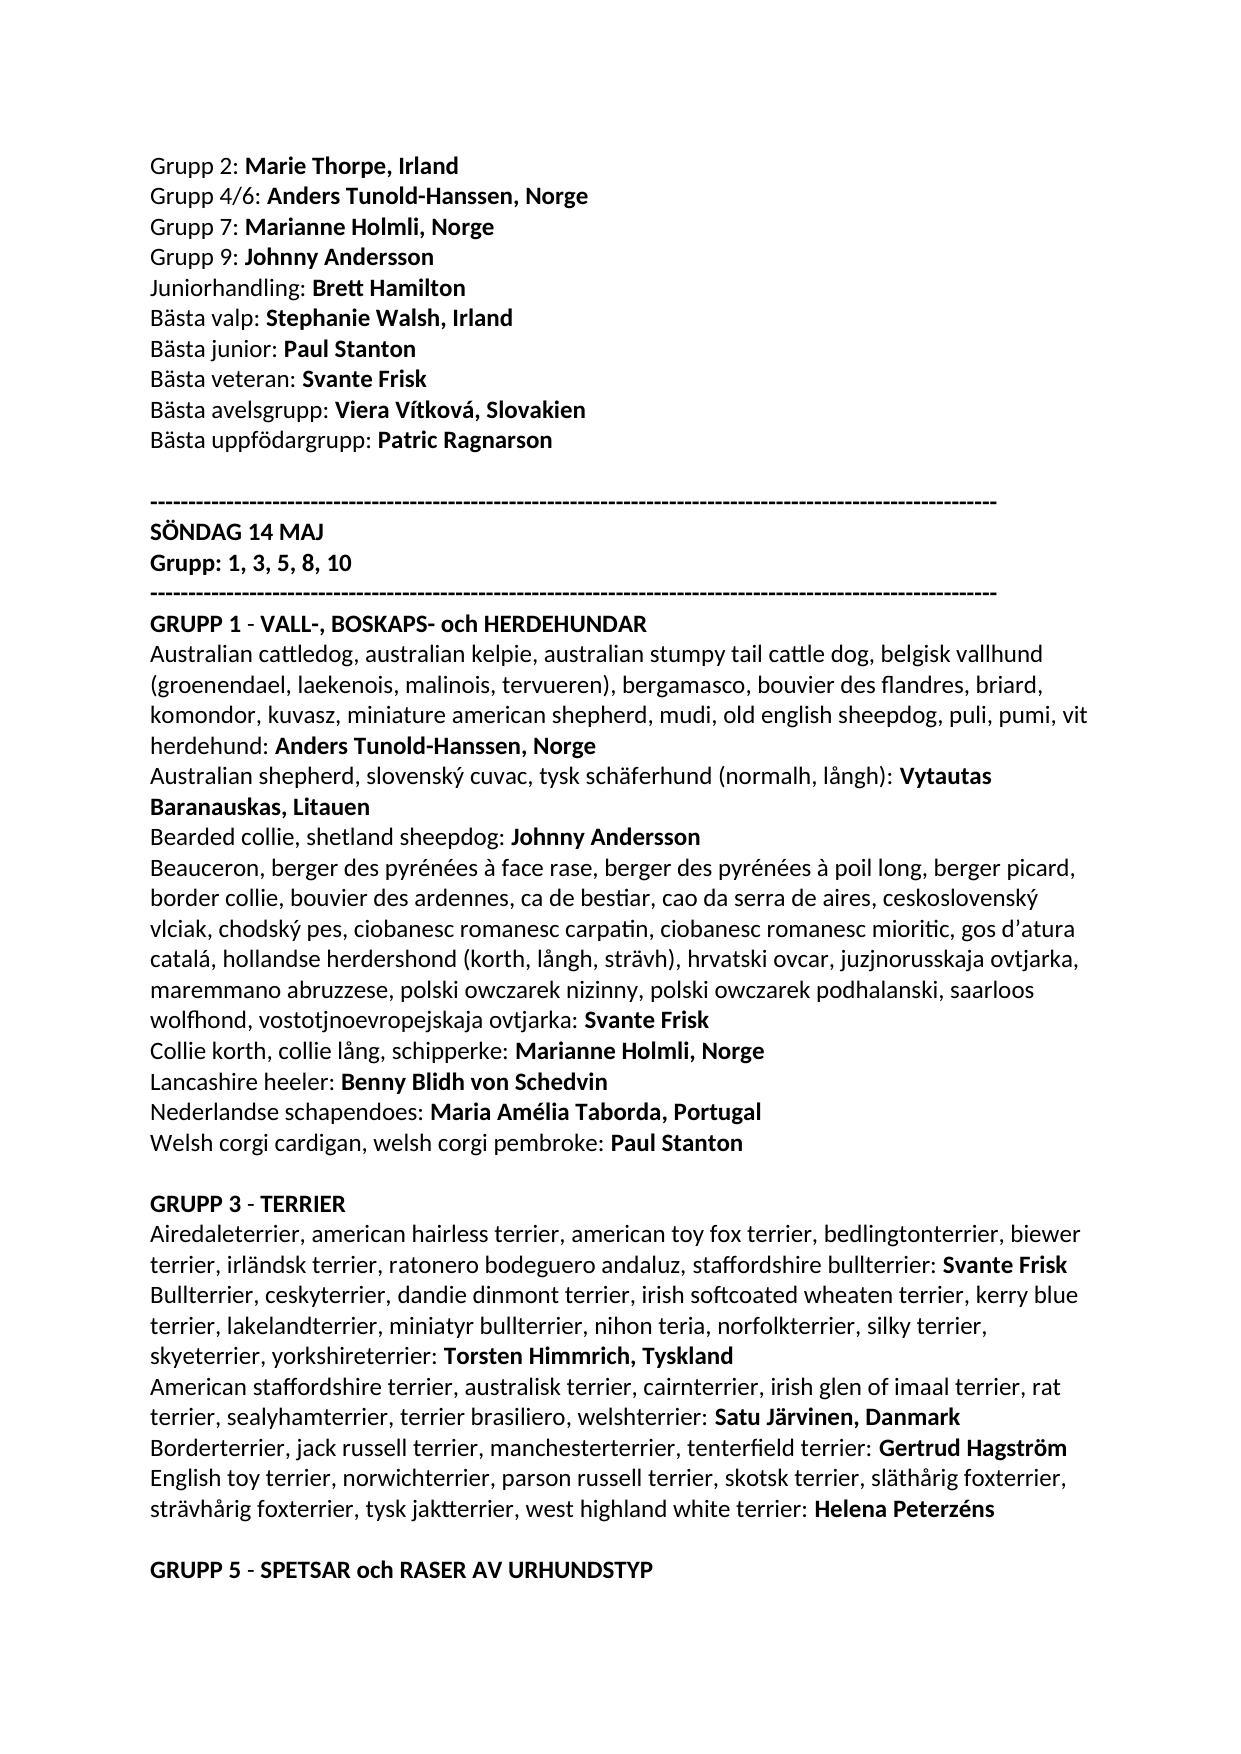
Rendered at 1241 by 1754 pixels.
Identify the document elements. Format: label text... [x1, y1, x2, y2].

text GRUPP 1 - VALL-, BOSKAPS- och HERDEHUNDAR [150, 608, 1090, 638]
text Grupp: 1, 3, 5, 8, 10 [150, 547, 1090, 577]
text --------------------------------------------------------------------------------------------------------------- [150, 486, 1090, 516]
text Nederlandse schapendoes: Maria Amélia Taborda, Portugal [150, 1096, 1090, 1127]
text Borderterrier, jack russell terrier, manchesterterrier, tenterfield terrier: Gertrud Hagström [150, 1432, 1090, 1462]
text Grupp 2: Marie Thorpe, Irland [150, 150, 1090, 181]
text Bästa veteran: Svante Frisk [150, 364, 1090, 394]
text GRUPP 3 - TERRIER [150, 1188, 1090, 1218]
text Bästa junior: Paul Stanton [150, 333, 1090, 364]
text Grupp 9: Johnny Andersson [150, 242, 1090, 272]
text Collie korth, collie lång, schipperke: Marianne Holmli, Norge [150, 1035, 1090, 1066]
text Beauceron, berger des pyrénées à face rase, berger des pyrénées à poil long, berger picard, border collie, bouvier des ardennes, ca de bestiar, cao da serra de aires, ceskoslovenský vlciak, chodský pes, ciobanesc romanesc carpatin, ciobanesc romanesc mioritic, gos d’atura catalá, hollandse herdershond (korth, långh, strävh), hrvatski ovcar, juzjnorusskaja ovtjarka, maremmano abruzzese, polski owczarek nizinny, polski owczarek podhalanski, saarloos wolfhond, vostotjnoevropejskaja ovtjarka: Svante Frisk [150, 852, 1090, 1035]
text Bästa uppfödargrupp: Patric Ragnarson [150, 425, 1090, 455]
text Juniorhandling: Brett Hamilton [150, 272, 1090, 303]
text English toy terrier, norwichterrier, parson russell terrier, skotsk terrier, släthårig foxterrier, strävhårig foxterrier, tysk jaktterrier, west highland white terrier: Helena Peterzéns [150, 1462, 1090, 1523]
text Bearded collie, shetland sheepdog: Johnny Andersson [150, 821, 1090, 852]
text American staffordshire terrier, australisk terrier, cairnterrier, irish glen of imaal terrier, rat terrier, sealyhamterrier, terrier brasiliero, welshterrier: Satu Järvinen, Danmark [150, 1371, 1090, 1432]
text Grupp 4/6: Anders Tunold-Hanssen, Norge [150, 181, 1090, 211]
text Bullterrier, ceskyterrier, dandie dinmont terrier, irish softcoated wheaten terrier, kerry blue terrier, lakelandterrier, miniatyr bullterrier, nihon teria, norfolkterrier, silky terrier, skyeterrier, yorkshireterrier: Torsten Himmrich, Tyskland [150, 1279, 1090, 1371]
text Grupp 7: Marianne Holmli, Norge [150, 211, 1090, 242]
text Lancashire heeler: Benny Blidh von Schedvin [150, 1066, 1090, 1096]
text --------------------------------------------------------------------------------------------------------------- [150, 577, 1090, 608]
text SÖNDAG 14 MAJ [150, 516, 1090, 547]
text Bästa valp: Stephanie Walsh, Irland [150, 303, 1090, 333]
text Australian cattledog, australian kelpie, australian stumpy tail cattle dog, belgisk vallhund (groenendael, laekenois, malinois, tervueren), bergamasco, bouvier des flandres, briard, komondor, kuvasz, miniature american shepherd, mudi, old english sheepdog, puli, pumi, vit herdehund: Anders Tunold-Hanssen, Norge [150, 638, 1090, 760]
text Australian shepherd, slovenský cuvac, tysk schäferhund (normalh, långh): Vytautas Baranauskas, Litauen [150, 760, 1090, 821]
text Bästa avelsgrupp: Viera Vítková, Slovakien [150, 394, 1090, 425]
text Airedaleterrier, american hairless terrier, american toy fox terrier, bedlingtonterrier, biewer terrier, irländsk terrier, ratonero bodeguero andaluz, staffordshire bullterrier: Svante Frisk [150, 1218, 1090, 1279]
text Welsh corgi cardigan, welsh corgi pembroke: Paul Stanton [150, 1127, 1090, 1157]
text GRUPP 5 - SPETSAR och RASER AV URHUNDSTYP [150, 1554, 1090, 1584]
